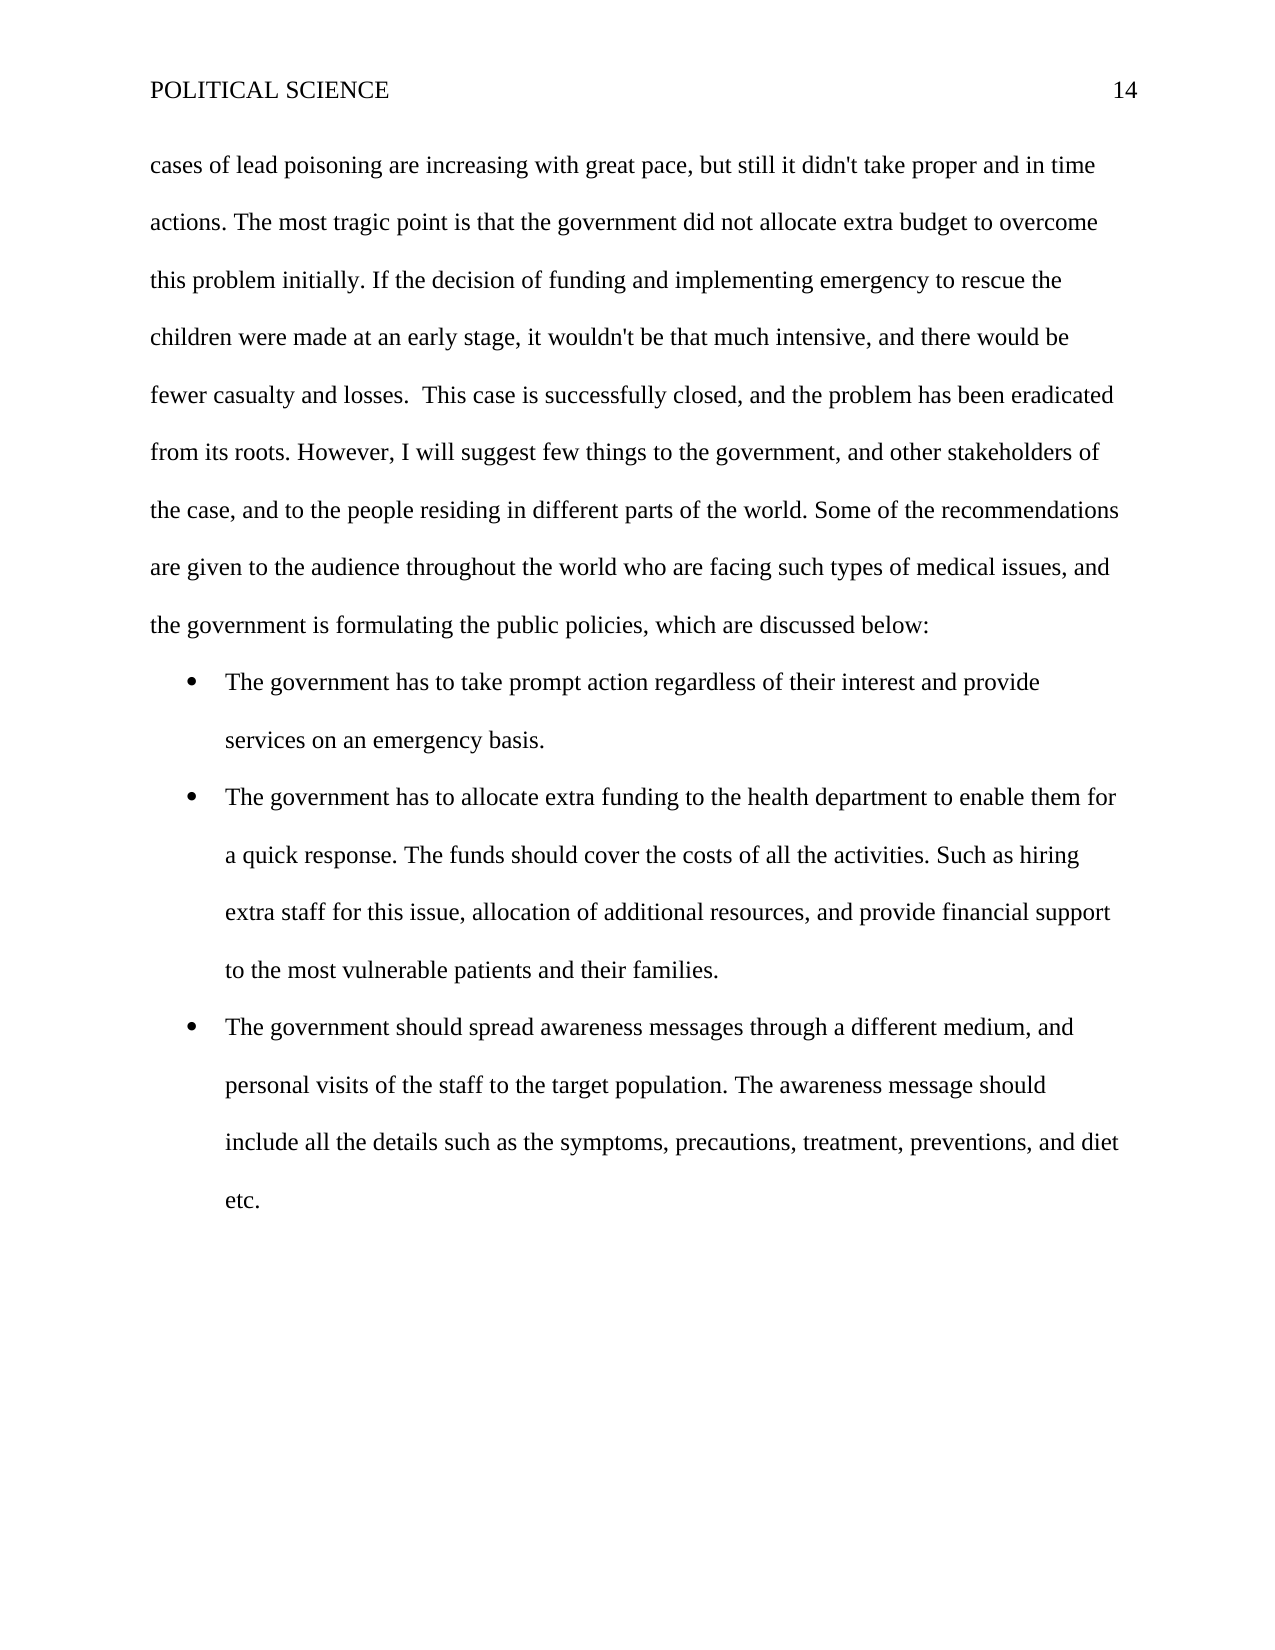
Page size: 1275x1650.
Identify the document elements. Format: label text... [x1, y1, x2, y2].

list The government should spread awareness messages through a different medium, and personal visits of the staff to the target population. The awareness message should include all the details such as the symptoms, precautions, treatment, preventions, and diet etc. [187, 1012, 1125, 1214]
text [150, 150, 1125, 639]
list The government has to allocate extra funding to the health department to enable them for a quick response. The funds should cover the costs of all the activities. Such as hiring extra staff for this issue, allocation of additional resources, and provide financial support to the most vulnerable patients and their families. [187, 782, 1125, 984]
list The government has to take prompt action regardless of their interest and provide services on an emergency basis. [187, 667, 1125, 754]
